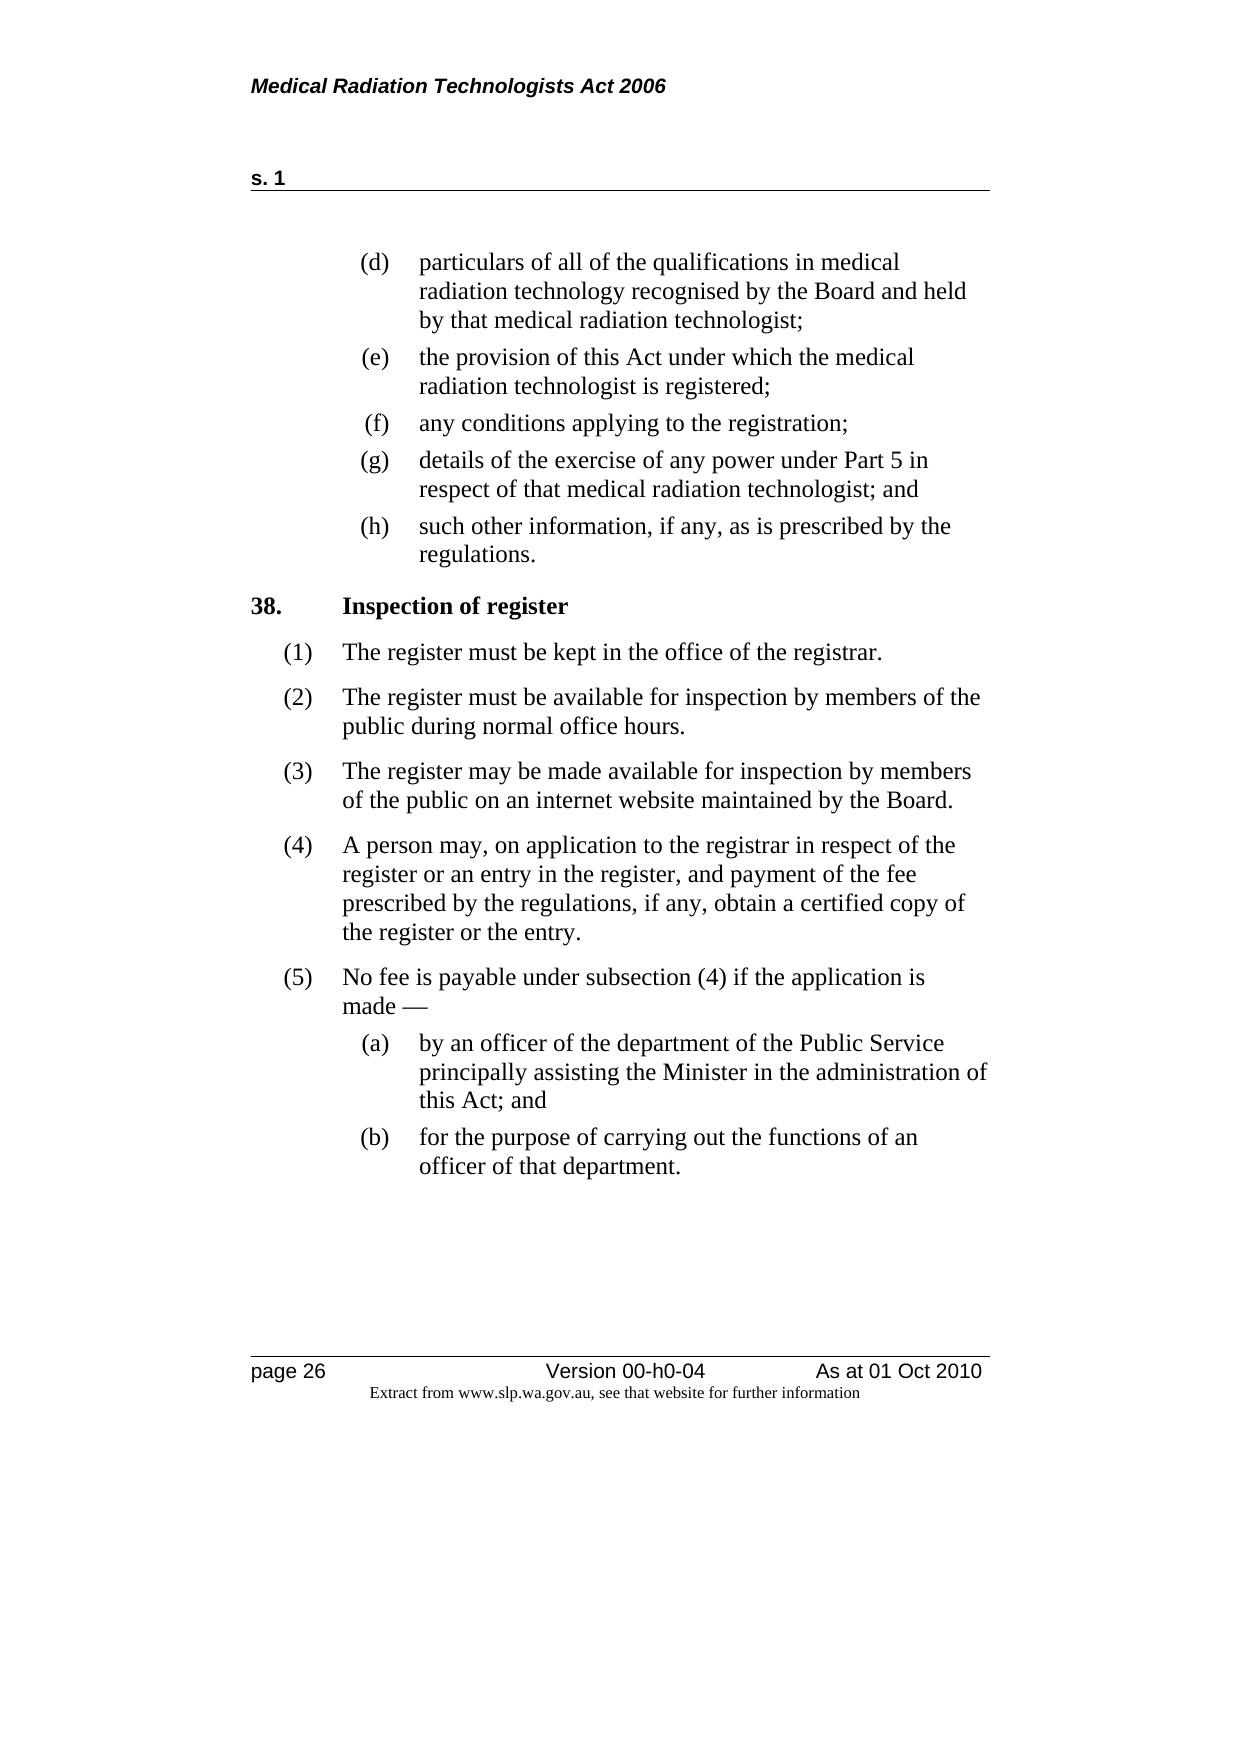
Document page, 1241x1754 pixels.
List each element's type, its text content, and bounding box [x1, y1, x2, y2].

text (f) any conditions applying to the registration; [251, 408, 990, 437]
subtitle 38. Inspection of register [251, 591, 990, 620]
text (2) The register must be available for inspection by members of the public during normal office hours. [251, 682, 990, 739]
text (1) The register must be kept in the office of the registrar. [251, 637, 990, 665]
text (h) such other information, if any, as is prescribed by the regulations. [251, 511, 990, 568]
text (a) by an officer of the department of the Public Service principally assisting the Minister in the administration of this Act; and [251, 1028, 990, 1114]
text (d) particulars of all of the qualifications in medical radiation technology recognised by the Board and held by that medical radiation technologist; [251, 247, 990, 334]
text (b) for the purpose of carrying out the functions of an officer of that department. [251, 1122, 990, 1180]
text (4) A person may, on application to the registrar in respect of the register or an entry in the register, and payment of the fee prescribed by the regulations, if any, obtain a certified copy of the register or the entry. [251, 830, 990, 945]
text (5) No fee is payable under subsection (4) if the application is made — [251, 962, 990, 1019]
text (g) details of the exercise of any power under Part 5 in respect of that medical radiation technologist; and [251, 445, 990, 502]
text (3) The register may be made available for inspection by members of the public on an internet website maintained by the Board. [251, 756, 990, 814]
text (e) the provision of this Act under which the medical radiation technologist is registered; [251, 342, 990, 399]
